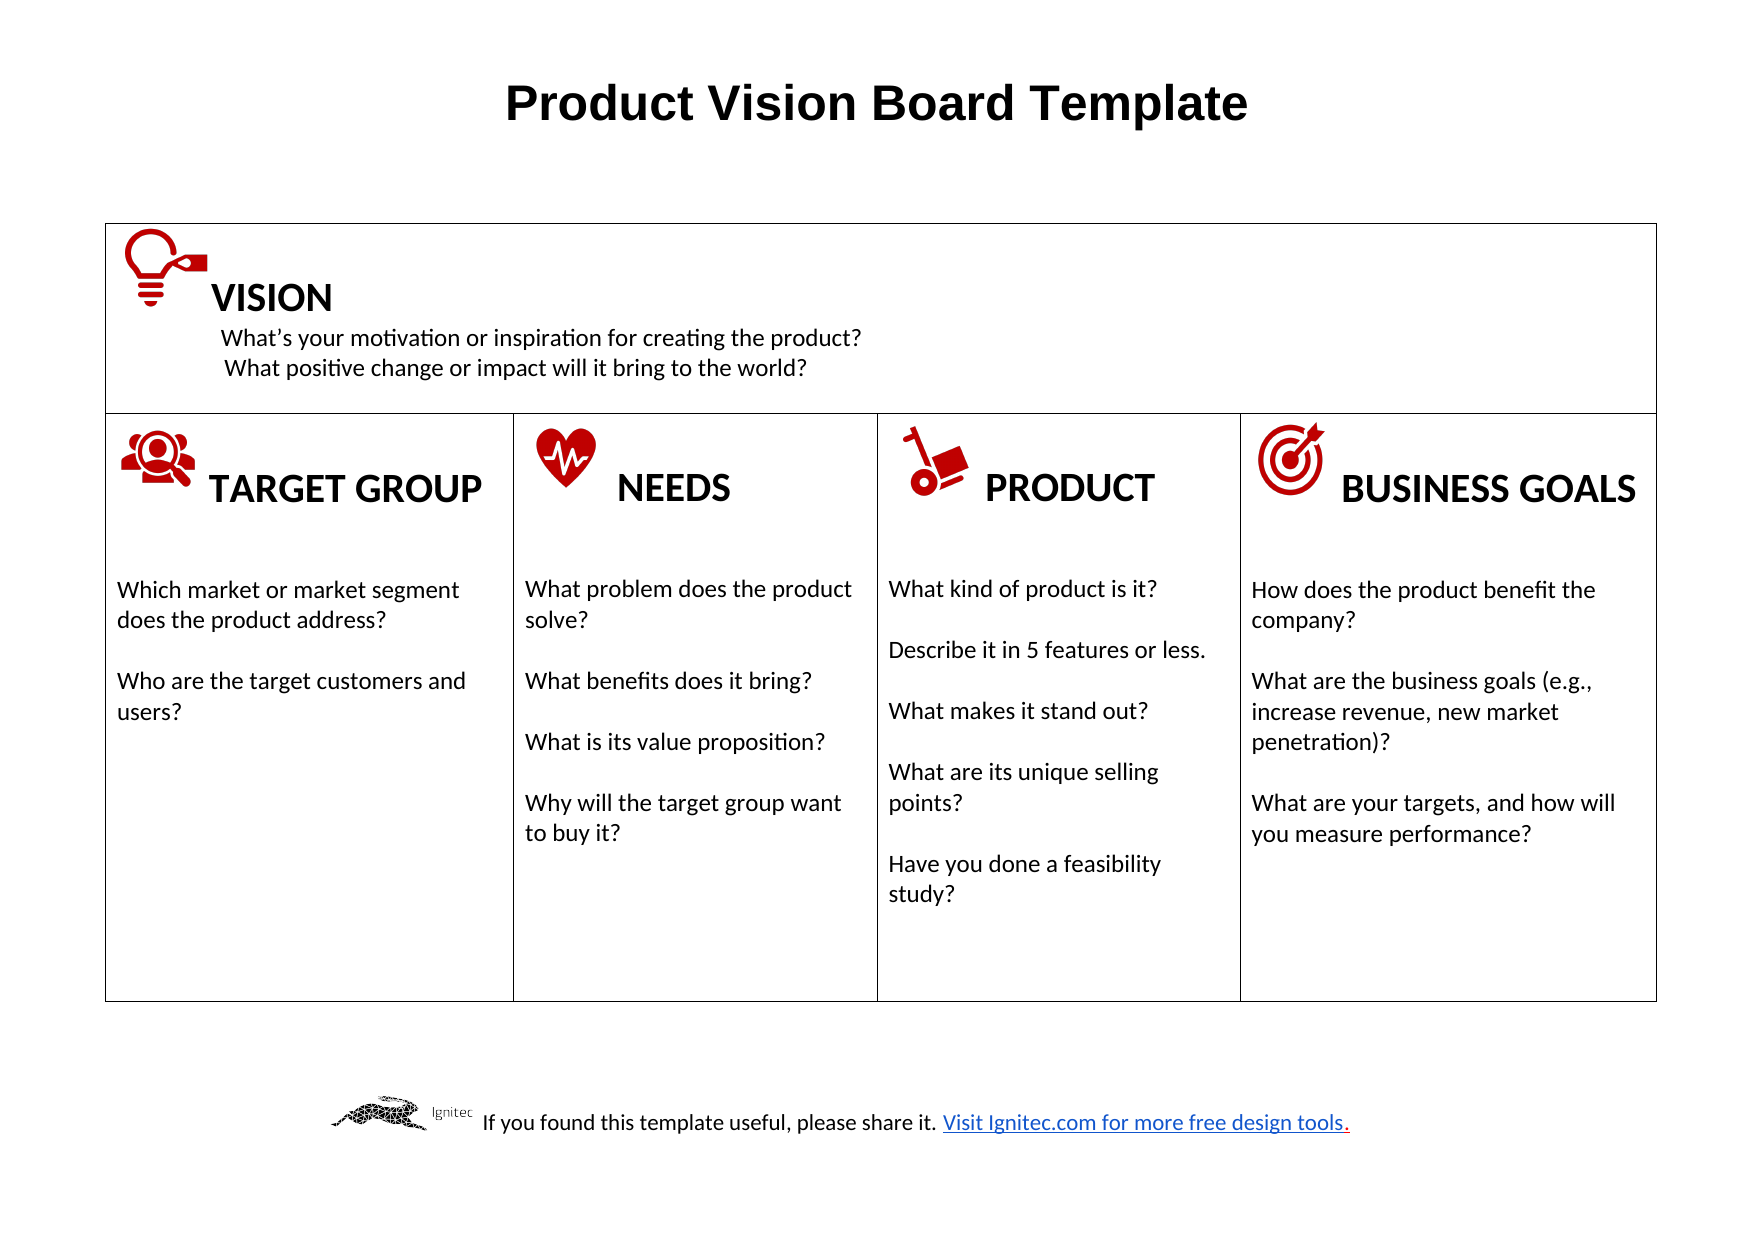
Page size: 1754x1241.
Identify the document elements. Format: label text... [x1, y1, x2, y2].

table_cell BUSINESS GOALS How does the product benefit the company? What are the business goals (e.g., increase revenue, new market penetration)? What are your targets, and how will you measure performance? [1241, 414, 1656, 1001]
table_header VISION What’s your motivation or inspiration for creating the product? What positive change or impact will it bring to the world? [106, 224, 1656, 413]
picture [330, 1096, 473, 1131]
picture [888, 414, 976, 502]
table_cell TARGET GROUP Which market or market segment does the product address? Who are the target customers and users? [106, 414, 513, 1001]
picture [116, 223, 211, 312]
picture [525, 414, 608, 502]
picture [1251, 414, 1332, 503]
table_cell PRODUCT What kind of product is it? Describe it in 5 features or less. What makes it stand out? What are its unique selling points? Have you done a feasibility study? [878, 414, 1240, 1001]
picture [116, 414, 200, 503]
table_cell NEEDS What problem does the product solve? What benefits does it bring? What is its value proposition? Why will the target group want to buy it? [514, 414, 877, 1001]
